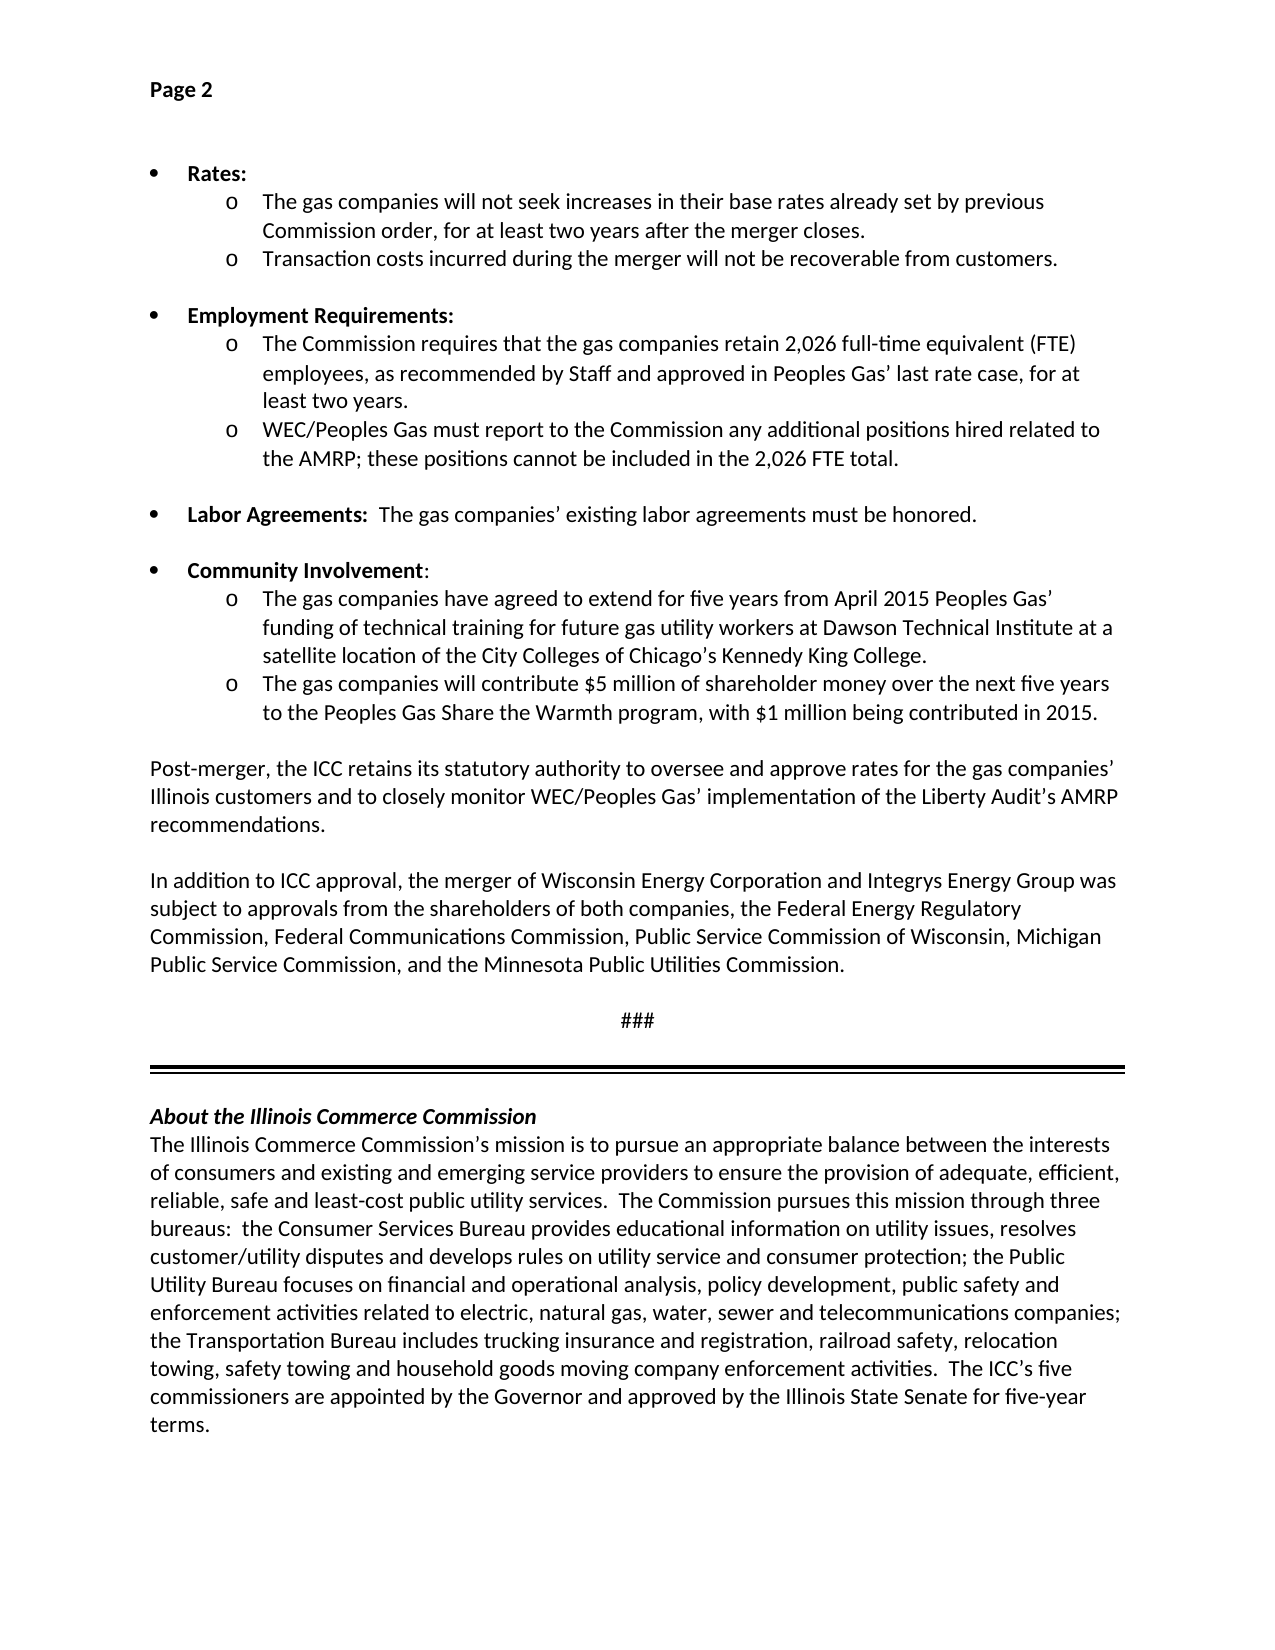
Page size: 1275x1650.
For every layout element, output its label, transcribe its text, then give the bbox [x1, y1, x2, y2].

list WEC/Peoples Gas must report to the Commission any additional positions hired related to the AMRP; these positions cannot be included in the 2,026 FTE total. [225, 415, 1125, 472]
list Transaction costs incurred during the merger will not be recoverable from customers. [225, 244, 1125, 273]
text In addition to ICC approval, the merger of Wisconsin Energy Corporation and Integrys Energy Group was subject to approvals from the shareholders of both companies, the Federal Energy Regulatory Commission, Federal Communications Commission, Public Service Commission of Wisconsin, Michigan Public Service Commission, and the Minnesota Public Utilities Commission. [150, 866, 1125, 978]
text About the Illinois Commerce Commission [150, 1102, 1125, 1130]
text ### [150, 1007, 1125, 1034]
list The gas companies have agreed to extend for five years from April 2015 Peoples Gas’ funding of technical training for future gas utility workers at Dawson Technical Institute at a satellite location of the City Colleges of Chicago’s Kennedy King College. [225, 584, 1125, 669]
list The gas companies will contribute $5 million of shareholder money over the next five years to the Peoples Gas Share the Warmth program, with $1 million being contributed in 2015. [225, 669, 1125, 726]
list The gas companies will not seek increases in their base rates already set by previous Commission order, for at least two years after the merger closes. [225, 187, 1125, 244]
text Page 2 [150, 75, 1125, 103]
list The Commission requires that the gas companies retain 2,026 full-time equivalent (FTE) employees, as recommended by Staff and approved in Peoples Gas’ last rate case, for at least two years. [225, 329, 1125, 415]
list Community Involvement: [150, 556, 1125, 584]
list Labor Agreements: The gas companies’ existing labor agreements must be honored. [150, 500, 1125, 528]
list Rates: [150, 159, 1125, 187]
text The Illinois Commerce Commission’s mission is to pursue an appropriate balance between the interests of consumers and existing and emerging service providers to ensure the provision of adequate, efficient, reliable, safe and least-cost public utility services. The Commission pursues this mission through three bureaus: the Consumer Services Bureau provides educational information on utility issues, resolves customer/utility disputes and develops rules on utility service and consumer protection; the Public Utility Bureau focuses on financial and operational analysis, policy development, public safety and enforcement activities related to electric, natural gas, water, sewer and telecommunications companies; the Transportation Bureau includes trucking insurance and registration, railroad safety, relocation towing, safety towing and household goods moving company enforcement activities. The ICC’s five commissioners are appointed by the Governor and approved by the Illinois State Senate for five-year terms. [150, 1130, 1125, 1438]
list Employment Requirements: [150, 301, 1125, 329]
text Post-merger, the ICC retains its statutory authority to oversee and approve rates for the gas companies’ Illinois customers and to closely monitor WEC/Peoples Gas’ implementation of the Liberty Audit’s AMRP recommendations. [150, 754, 1125, 838]
